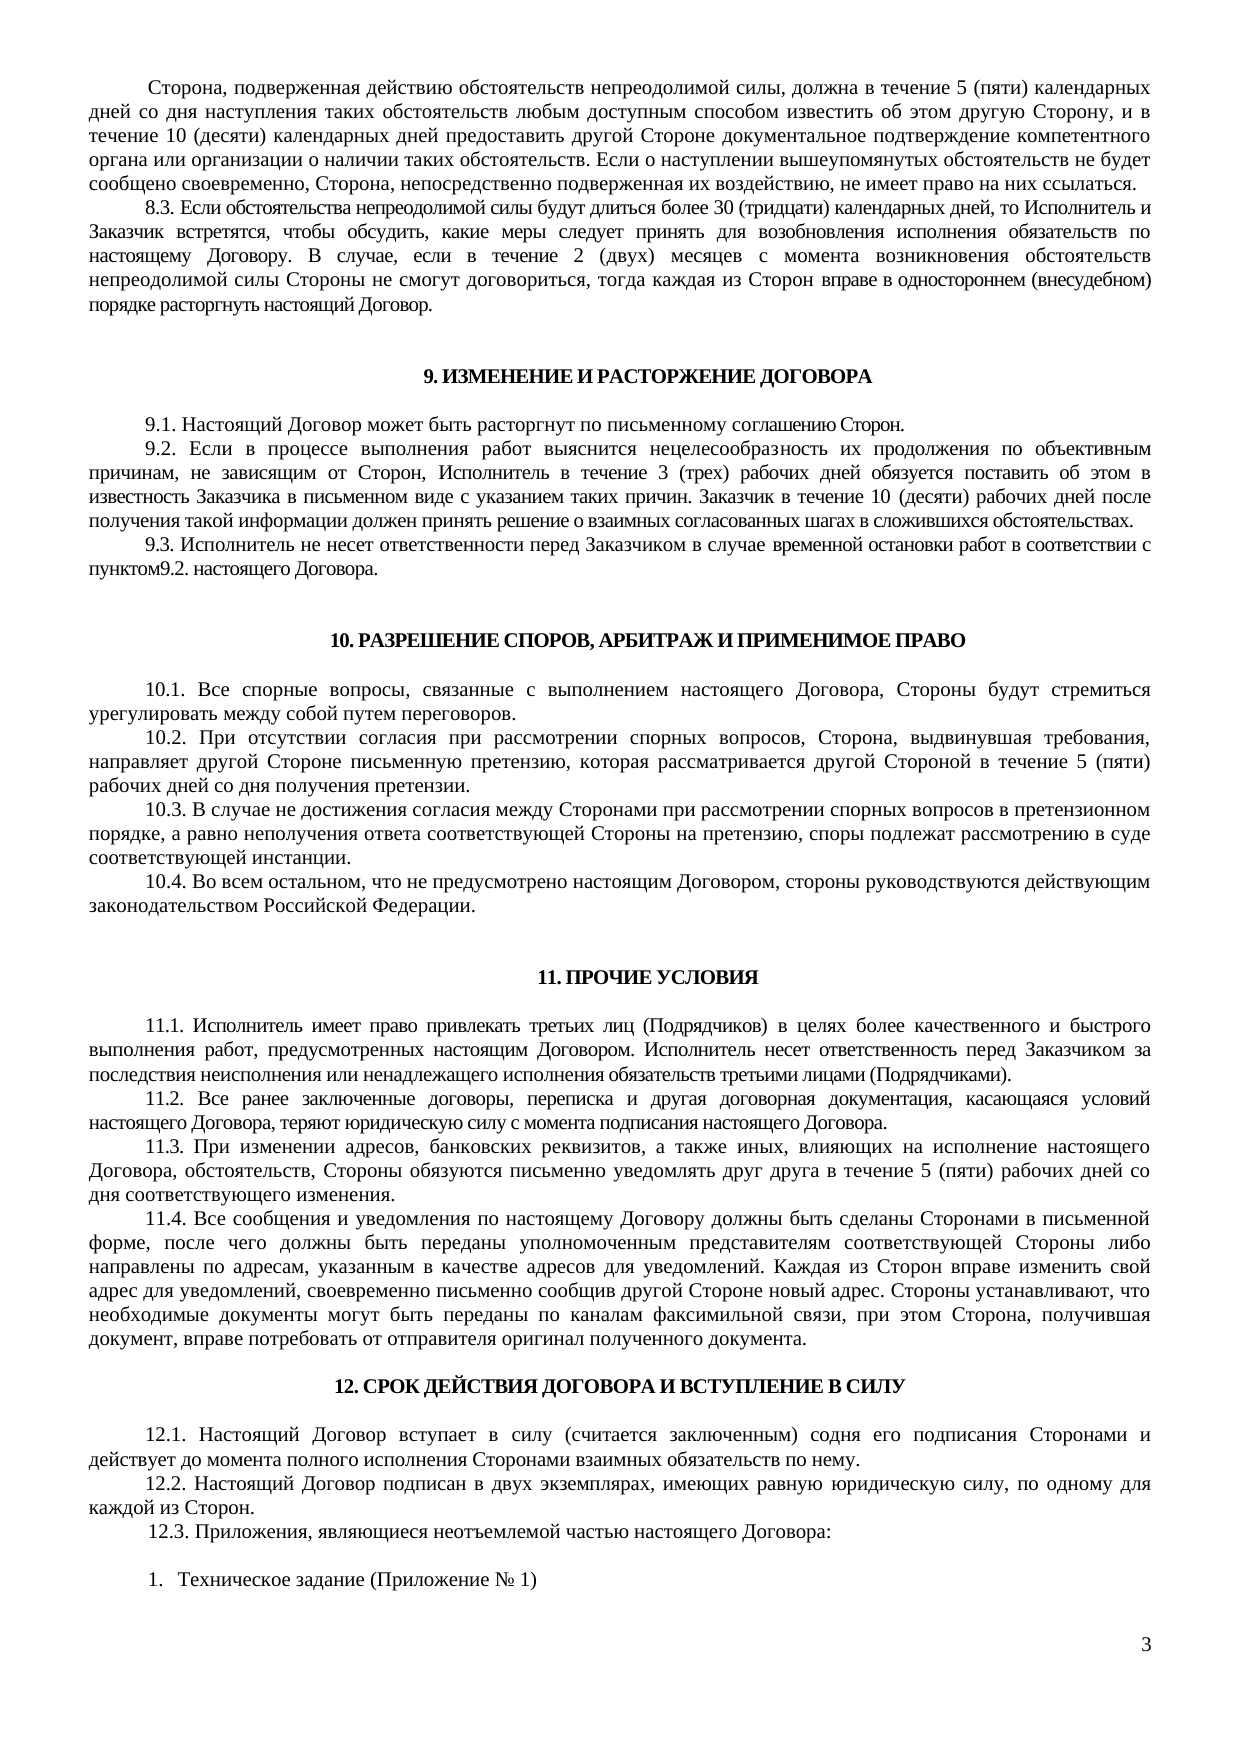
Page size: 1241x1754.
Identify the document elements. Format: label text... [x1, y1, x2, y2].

text 10.1. Все спорные вопросы, связанные с выполнением настоящего Договора, Стороны будут стремиться урегулировать между собой путем переговоров. [89, 676, 1152, 724]
text 11. ПРОЧИЕ УСЛОВИЯ [89, 965, 1152, 989]
text Сторона, подверженная действию обстоятельств непреодолимой силы, должна в течение 5 (пяти) календарных дней со дня наступления таких обстоятельств любым доступным способом известить об этом другую Сторону, и в течение 10 (десяти) календарных дней предоставить другой Стороне документальное подтверждение компетентного органа или организации о наличии таких обстоятельств. Если о наступлении вышеупомянутых обстоятельств не будет сообщено своевременно, Сторона, непосредственно подверженная их воздействию, не имеет право на них ссылаться. [89, 75, 1152, 195]
list Техническое задание (Приложение № 1) [89, 1567, 1152, 1591]
text 9. ИЗМЕНЕНИЕ И РАСТОРЖЕНИЕ ДОГОВОРА [89, 364, 1152, 388]
text 9.1. Настоящий Договор может быть расторгнут по письменному соглашению Сторон. [89, 412, 1152, 436]
text 12. СРОК ДЕЙСТВИЯ ДОГОВОРА И ВСТУПЛЕНИЕ В СИЛУ [89, 1374, 1152, 1398]
text 11.1. Исполнитель имеет право привлекать третьих лиц (Подрядчиков) в целях более качественного и быстрого выполнения работ, предусмотренных настоящим Договором. Исполнитель несет ответственность перед Заказчиком за последствия неисполнения или ненадлежащего исполнения обязательств третьими лицами (Подрядчиками). [89, 1013, 1152, 1086]
text 11.3. При изменении адресов, банковских реквизитов, а также иных, влияющих на исполнение настоящего Договора, обстоятельств, Стороны обязуются письменно уведомлять друг друга в течение 5 (пяти) рабочих дней со дня соответствующего изменения. [89, 1134, 1152, 1206]
text 10.2. При отсутствии согласия при рассмотрении спорных вопросов, Сторона, выдвинувшая требования, направляет другой Стороне письменную претензию, которая рассматривается другой Стороной в течение 5 (пяти) рабочих дней со дня получения претензии. [89, 724, 1152, 797]
text 11.2. Все ранее заключенные договоры, переписка и другая договорная документация, касающаяся условий настоящего Договора, теряют юридическую силу с момента подписания настоящего Договора. [89, 1086, 1152, 1134]
text 10. РАЗРЕШЕНИЕ СПОРОВ, АРБИТРАЖ И ПРИМЕНИМОЕ ПРАВО [89, 628, 1152, 652]
text 10.4. Во всем остальном, что не предусмотрено настоящим Договором, стороны руководствуются действующим законодательством Российской Федерации. [89, 869, 1152, 917]
text 9.3. Исполнитель не несет ответственности перед Заказчиком в случае временной остановки работ в соответствии с пунктом9.2. настоящего Договора. [89, 532, 1152, 580]
text 10.3. В случае не достижения согласия между Сторонами при рассмотрении спорных вопросов в претензионном порядке, а равно неполучения ответа соответствующей Стороны на претензию, споры подлежат рассмотрению в суде соответствующей инстанции. [89, 797, 1152, 869]
text 8.3. Если обстоятельства непреодолимой силы будут длиться более 30 (тридцати) календарных дней, то Исполнитель и Заказчик встретятся, чтобы обсудить, какие меры следует принять для возобновления исполнения обязательств по настоящему Договору. В случае, если в течение 2 (двух) месяцев с момента возникновения обстоятельств непреодолимой силы Стороны не смогут договориться, тогда каждая из Сторон вправе в одностороннем (внесудебном) порядке расторгнуть настоящий Договор. [89, 195, 1152, 316]
text 12.2. Настоящий Договор подписан в двух экземплярах, имеющих равную юридическую силу, по одному для каждой из Сторон. [89, 1471, 1152, 1519]
text 12.3. Приложения, являющиеся неотъемлемой частью настоящего Договора: [89, 1519, 1152, 1543]
text 11.4. Все сообщения и уведомления по настоящему Договору должны быть сделаны Сторонами в письменной форме, после чего должны быть переданы уполномоченным представителям соответствующей Стороны либо направлены по адресам, указанным в качестве адресов для уведомлений. Каждая из Сторон вправе изменить свой адрес для уведомлений, своевременно письменно сообщив другой Стороне новый адрес. Стороны устанавливают, что необходимые документы могут быть переданы по каналам факсимильной связи, при этом Сторона, получившая документ, вправе потребовать от отправителя оригинал полученного документа. [89, 1206, 1152, 1350]
text 9.2. Если в процессе выполнения работ выяснится нецелесообразность их продолжения по объективным причинам, не зависящим от Сторон, Исполнитель в течение 3 (трех) рабочих дней обязуется поставить об этом в известность Заказчика в письменном виде с указанием таких причин. Заказчик в течение 10 (десяти) рабочих дней после получения такой информации должен принять решение о взаимных согласованных шагах в сложившихся обстоятельствах. [89, 436, 1152, 532]
text 12.1. Настоящий Договор вступает в силу (считается заключенным) содня его подписания Сторонами и действует до момента полного исполнения Сторонами взаимных обязательств по нему. [89, 1422, 1152, 1471]
